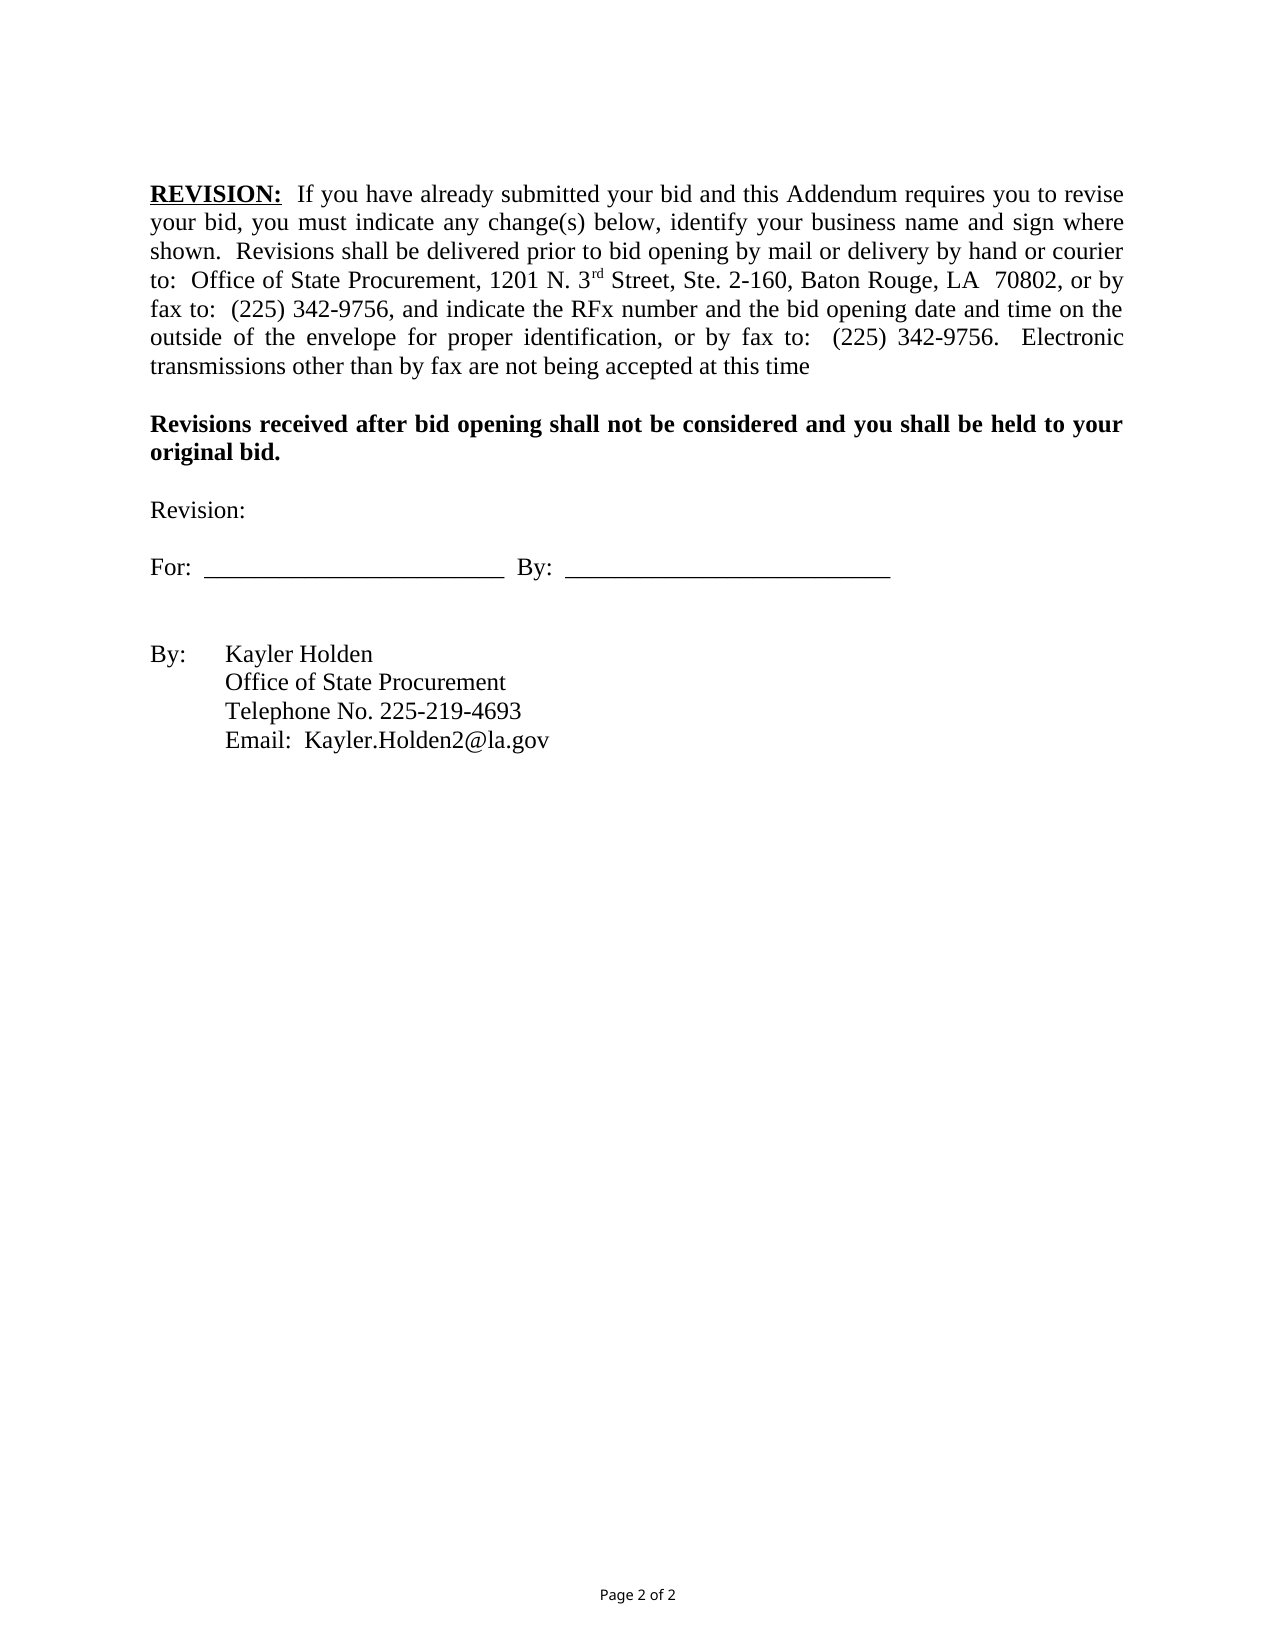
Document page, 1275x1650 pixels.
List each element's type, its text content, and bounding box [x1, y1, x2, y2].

text For: ________________________ By: __________________________ [150, 552, 1125, 581]
text Telephone No. 225-219-4693 [150, 696, 1125, 725]
text Revision: [150, 495, 1125, 524]
text Revisions received after bid opening shall not be considered and you shall be held to your original bid. [150, 409, 1125, 466]
text REVISION: If you have already submitted your bid and this Addendum requires you to revise your bid, you must indicate any change(s) below, identify your business name and sign where shown. Revisions shall be delivered prior to bid opening by mail or delivery by hand or courier to: Office of State Procurement, 1201 N. 3rd Street, Ste. 2-160, Baton Rouge, LA 70802, or by fax to: (225) 342-9756, and indicate the RFx number and the bid opening date and time on the outside of the envelope for proper identification, or by fax to: (225) 342-9756. Electronic transmissions other than by fax are not being accepted at this time [150, 179, 1125, 380]
text Office of State Procurement [150, 667, 1125, 696]
text By: Kayler Holden [150, 639, 1125, 667]
text Email: Kayler.Holden2@la.gov [150, 725, 1125, 754]
